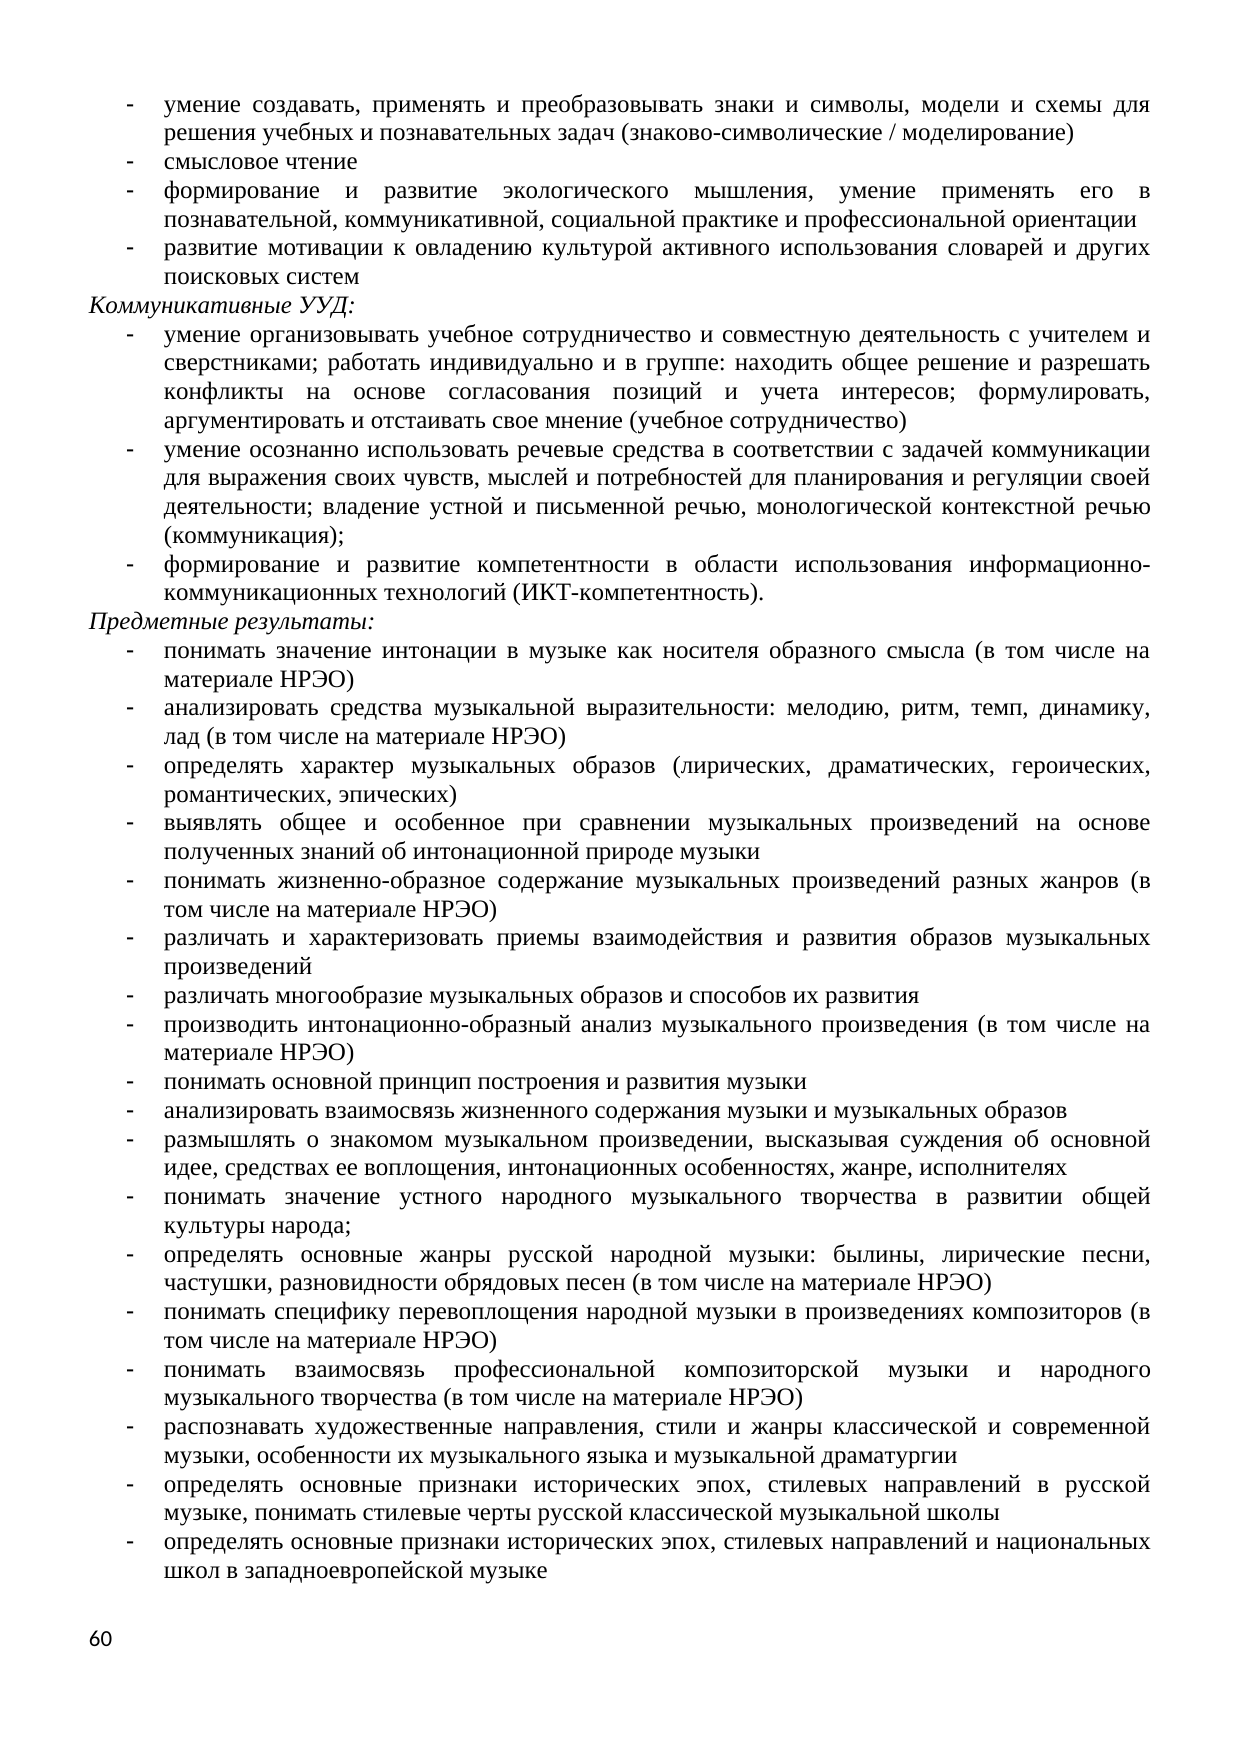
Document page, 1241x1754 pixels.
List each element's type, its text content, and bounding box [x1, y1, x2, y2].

list определять основные признаки исторических эпох, стилевых направлений и национальных школ в западноевропейской музыке [126, 1526, 1152, 1584]
list понимать взаимосвязь профессиональной композиторской музыки и народного музыкального творчества (в том числе на материале НРЭО) [126, 1354, 1152, 1411]
list умение осознанно использовать речевые средства в соответствии с задачей коммуникации для выражения своих чувств, мыслей и потребностей для планирования и регуляции своей деятельности; владение устной и письменной речью, монологической контекстной речью (коммуникация); [126, 434, 1152, 549]
list умение создавать, применять и преобразовывать знаки и символы, модели и схемы для решения учебных и познавательных задач (знаково-символические / моделирование) [126, 89, 1152, 146]
list понимать значение устного народного музыкального творчества в развитии общей культуры народа; [126, 1181, 1152, 1239]
text Предметные результаты: [89, 606, 1152, 635]
list производить интонационно-образный анализ музыкального произведения (в том числе на материале НРЭО) [126, 1009, 1152, 1066]
list размышлять о знакомом музыкальном произведении, высказывая суждения об основной идее, средствах ее воплощения, интонационных особенностях, жанре, исполнителях [126, 1124, 1152, 1181]
list формирование и развитие экологического мышления, умение применять его в познавательной, коммуникативной, социальной практике и профессиональной ориентации [126, 175, 1152, 232]
list определять характер музыкальных образов (лирических, драматических, героических, романтических, эпических) [126, 750, 1152, 807]
list определять основные признаки исторических эпох, стилевых направлений в русской музыке, понимать стилевые черты русской классической музыкальной школы [126, 1469, 1152, 1526]
list умение организовывать учебное сотрудничество и совместную деятельность с учителем и сверстниками; работать индивидуально и в группе: находить общее решение и разрешать конфликты на основе согласования позиций и учета интересов; формулировать, аргументировать и отстаивать свое мнение (учебное сотрудничество) [126, 319, 1152, 434]
list понимать основной принцип построения и развития музыки [126, 1066, 1152, 1095]
list понимать специфику перевоплощения народной музыки в произведениях композиторов (в том числе на материале НРЭО) [126, 1296, 1152, 1354]
list формирование и развитие компетентности в области использования информационно-коммуникационных технологий (ИКТ-компетентность). [126, 549, 1152, 606]
list понимать жизненно-образное содержание музыкальных произведений разных жанров (в том числе на материале НРЭО) [126, 865, 1152, 922]
list понимать значение интонации в музыке как носителя образного смысла (в том числе на материале НРЭО) [126, 635, 1152, 692]
list выявлять общее и особенное при сравнении музыкальных произведений на основе полученных знаний об интонационной природе музыки [126, 807, 1152, 865]
list анализировать взаимосвязь жизненного содержания музыки и музыкальных образов [126, 1095, 1152, 1124]
list смысловое чтение [126, 146, 1152, 175]
list различать и характеризовать приемы взаимодействия и развития образов музыкальных произведений [126, 922, 1152, 980]
list развитие мотивации к овладению культурой активного использования словарей и других поисковых систем [126, 232, 1152, 290]
list анализировать средства музыкальной выразительности: мелодию, ритм, темп, динамику, лад (в том числе на материале НРЭО) [126, 692, 1152, 750]
text Коммуникативные УУД: [89, 290, 1152, 319]
list распознавать художественные направления, стили и жанры классической и современной музыки, особенности их музыкального языка и музыкальной драматургии [126, 1411, 1152, 1469]
list определять основные жанры русской народной музыки: былины, лирические песни, частушки, разновидности обрядовых песен (в том числе на материале НРЭО) [126, 1239, 1152, 1296]
list различать многообразие музыкальных образов и способов их развития [126, 980, 1152, 1009]
